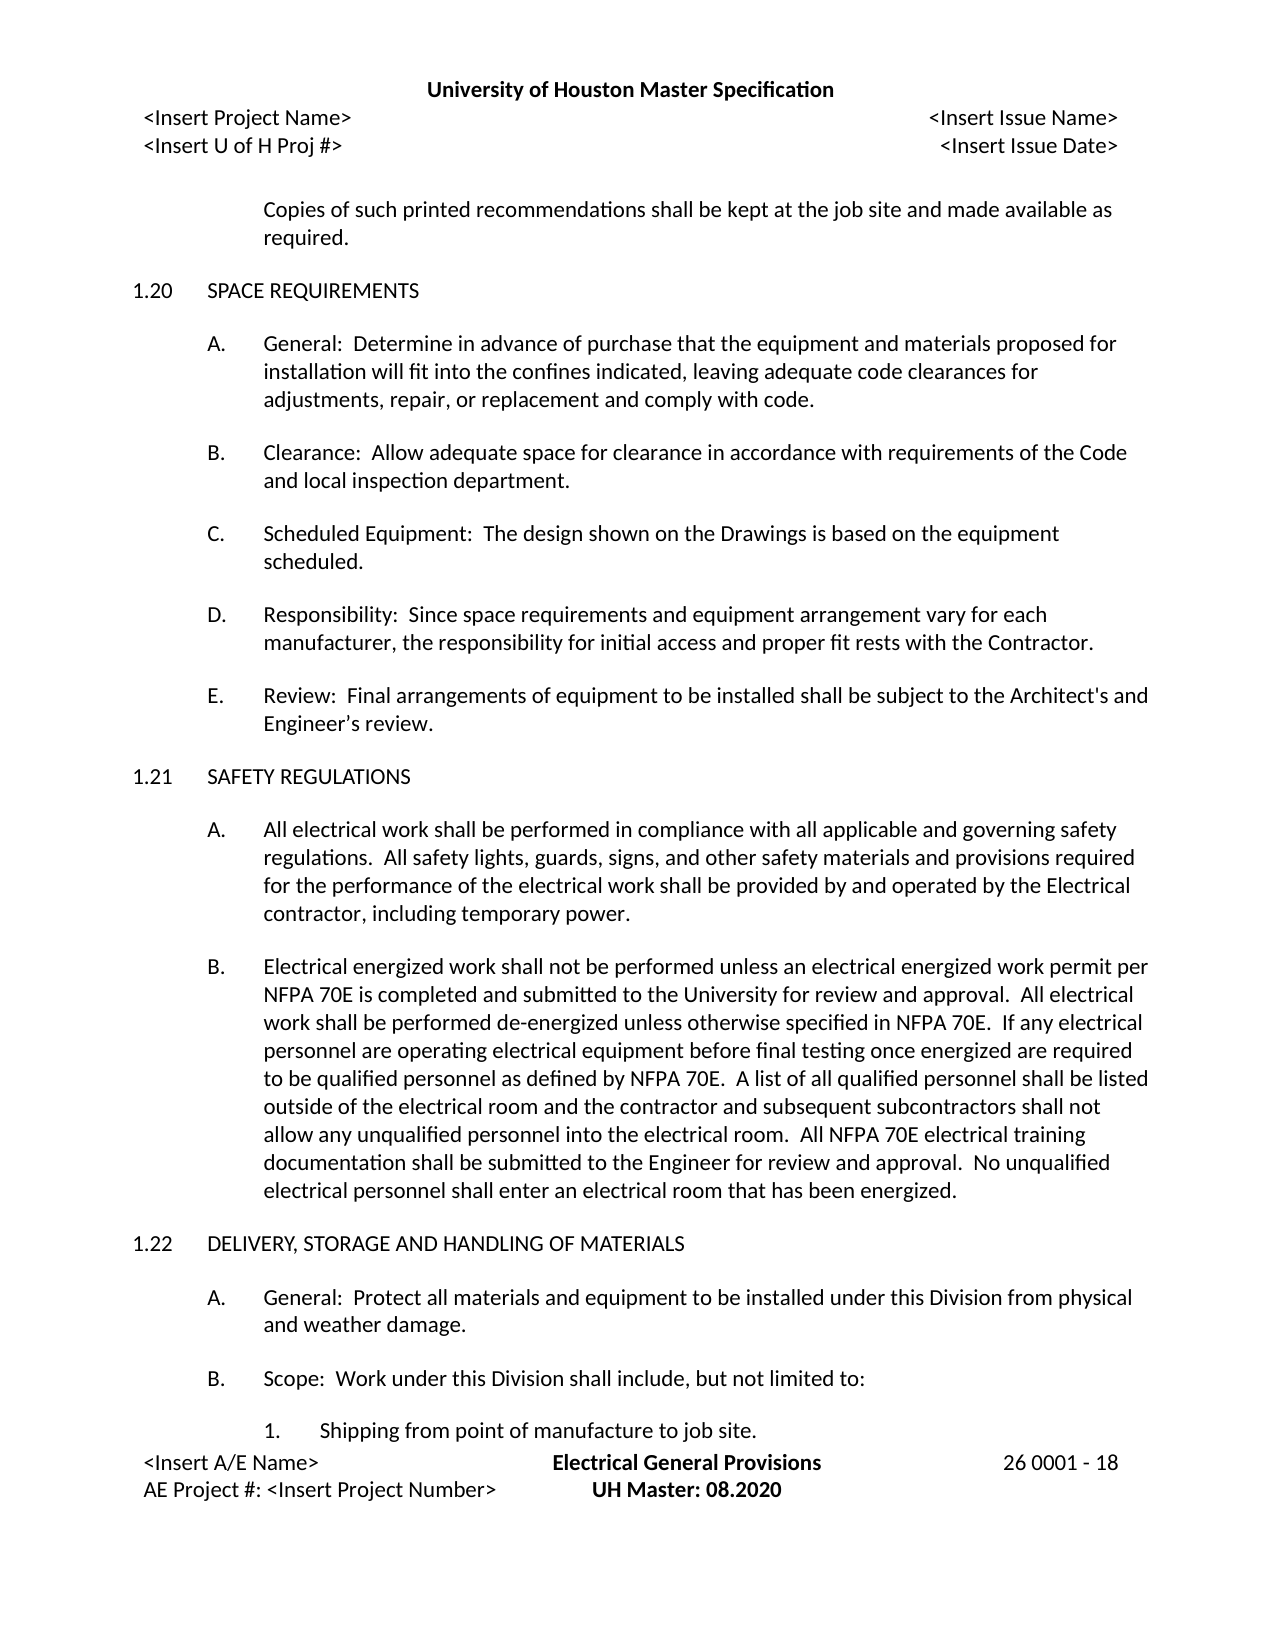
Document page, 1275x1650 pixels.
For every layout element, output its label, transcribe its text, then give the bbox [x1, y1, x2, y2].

subtitle SPACE REQUIREMENTS [132, 276, 1155, 304]
subtitle Scheduled Equipment: The design shown on the Drawings is based on the equipment scheduled. [207, 519, 1155, 575]
subtitle All electrical work shall be performed in compliance with all applicable and governing safety regulations. All safety lights, guards, signs, and other safety materials and provisions required for the performance of the electrical work shall be provided by and operated by the Electrical contractor, including temporary power. [207, 815, 1155, 927]
subtitle Clearance: Allow adequate space for clearance in accordance with requirements of the Code and local inspection department. [207, 438, 1155, 494]
subtitle Electrical energized work shall not be performed unless an electrical energized work permit per NFPA 70E is completed and submitted to the University for review and approval. All electrical work shall be performed de-energized unless otherwise specified in NFPA 70E. If any electrical personnel are operating electrical equipment before final testing once energized are required to be qualified personnel as defined by NFPA 70E. A list of all qualified personnel shall be listed outside of the electrical room and the contractor and subsequent subcontractors shall not allow any unqualified personnel into the electrical room. All NFPA 70E electrical training documentation shall be submitted to the Engineer for review and approval. No unqualified electrical personnel shall enter an electrical room that has been energized. [207, 952, 1155, 1204]
subtitle Scope: Work under this Division shall include, but not limited to: [207, 1364, 1155, 1392]
subtitle Responsibility: Since space requirements and equipment arrangement vary for each manufacturer, the responsibility for initial access and proper fit rests with the Contractor. [207, 600, 1155, 656]
subtitle DELIVERY, STORAGE AND HANDLING OF MATERIALS [132, 1229, 1155, 1258]
subtitle General: Protect all materials and equipment to be installed under this Division from physical and weather damage. [207, 1283, 1155, 1339]
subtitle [207, 195, 1155, 251]
subtitle General: Determine in advance of purchase that the equipment and materials proposed for installation will fit into the confines indicated, leaving adequate code clearances for adjustments, repair, or replacement and comply with code. [207, 329, 1155, 413]
subtitle Review: Final arrangements of equipment to be installed shall be subject to the Architect's and Engineer’s review. [207, 681, 1155, 737]
subtitle SAFETY REGULATIONS [132, 762, 1155, 790]
subtitle Shipping from point of manufacture to job site. [263, 1417, 1155, 1445]
